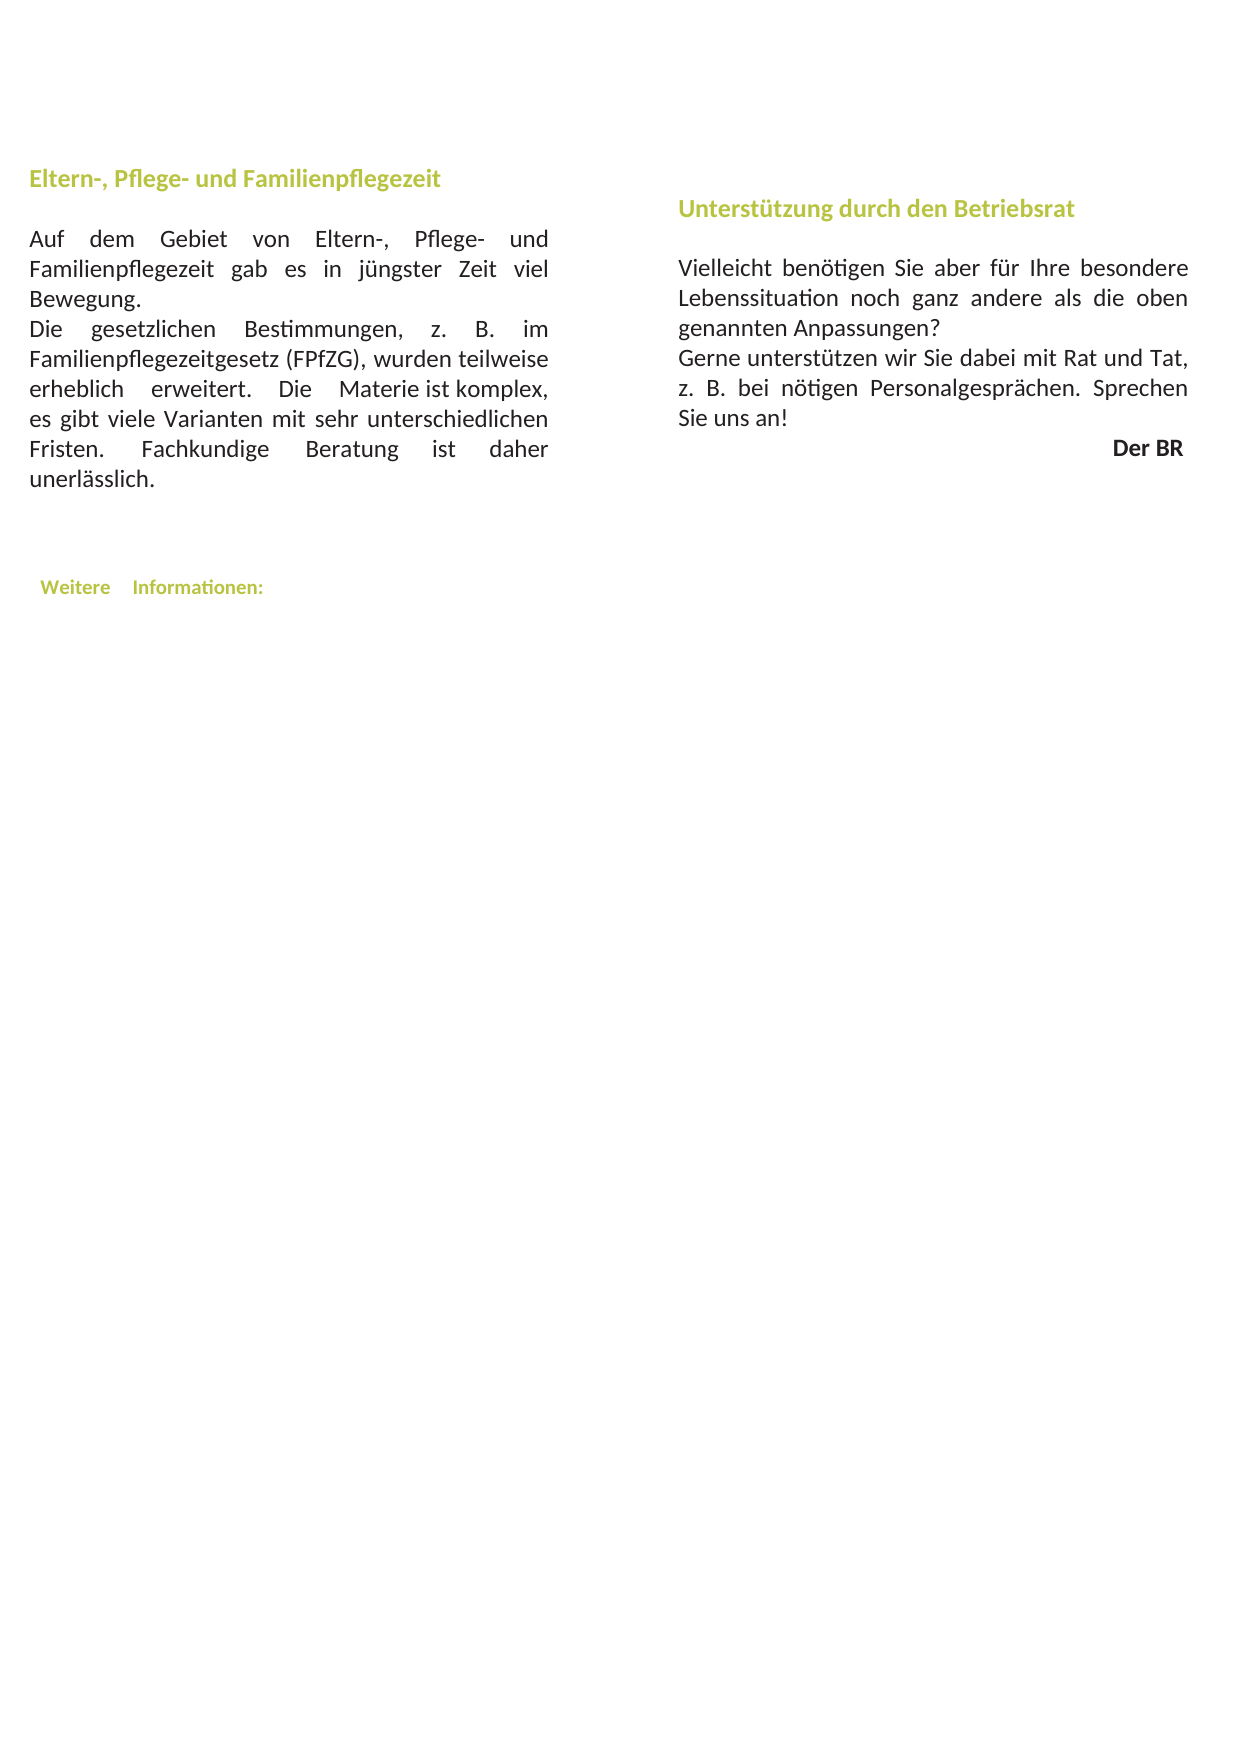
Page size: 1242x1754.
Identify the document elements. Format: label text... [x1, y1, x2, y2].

text Gerne unterstützen wir Sie dabei mit Rat und Tat, z. B. bei nötigen Personalgesprächen. Sprechen Sie uns an! [678, 342, 1188, 432]
text Vielleicht benötigen Sie aber für Ihre besondere Lebenssituation noch ganz andere als die oben genannten Anpassungen? [678, 252, 1188, 342]
text Weitere Informationen: Unter www.gesetze-im-internet.de sind TzBfG und PflegeZG im Wortlaut abrufbar. Aktuelle Informationen und ausführliche Publikationen zu Pflege- und Elterngeld bzw. -zeit finden sich u. a. auf der Website des zuständigen Bundesministeriums http://www.bmfsfj.de oder unter http://www.elterngeld-plus.de. [40, 574, 1210, 649]
text Eltern-, Pflege- und Familienpflegezeit [29, 162, 456, 194]
text Die gesetzlichen Bestimmungen, z. B. im Familienpflegezeitgesetz (FPfZG), wurden teilweise erheblich erweitert. Die Materie ist komplex, es gibt viele Varianten mit sehr unterschiedlichen Fristen. Fachkundige Beratung ist daher unerlässlich. [29, 313, 549, 493]
text Der BR [678, 433, 1184, 463]
text Unterstützung durch den Betriebsrat [678, 192, 1080, 223]
text Auf dem Gebiet von Eltern-, Pflege- und Familienpflegezeit gab es in jüngster Zeit viel Bewegung. [29, 223, 549, 313]
